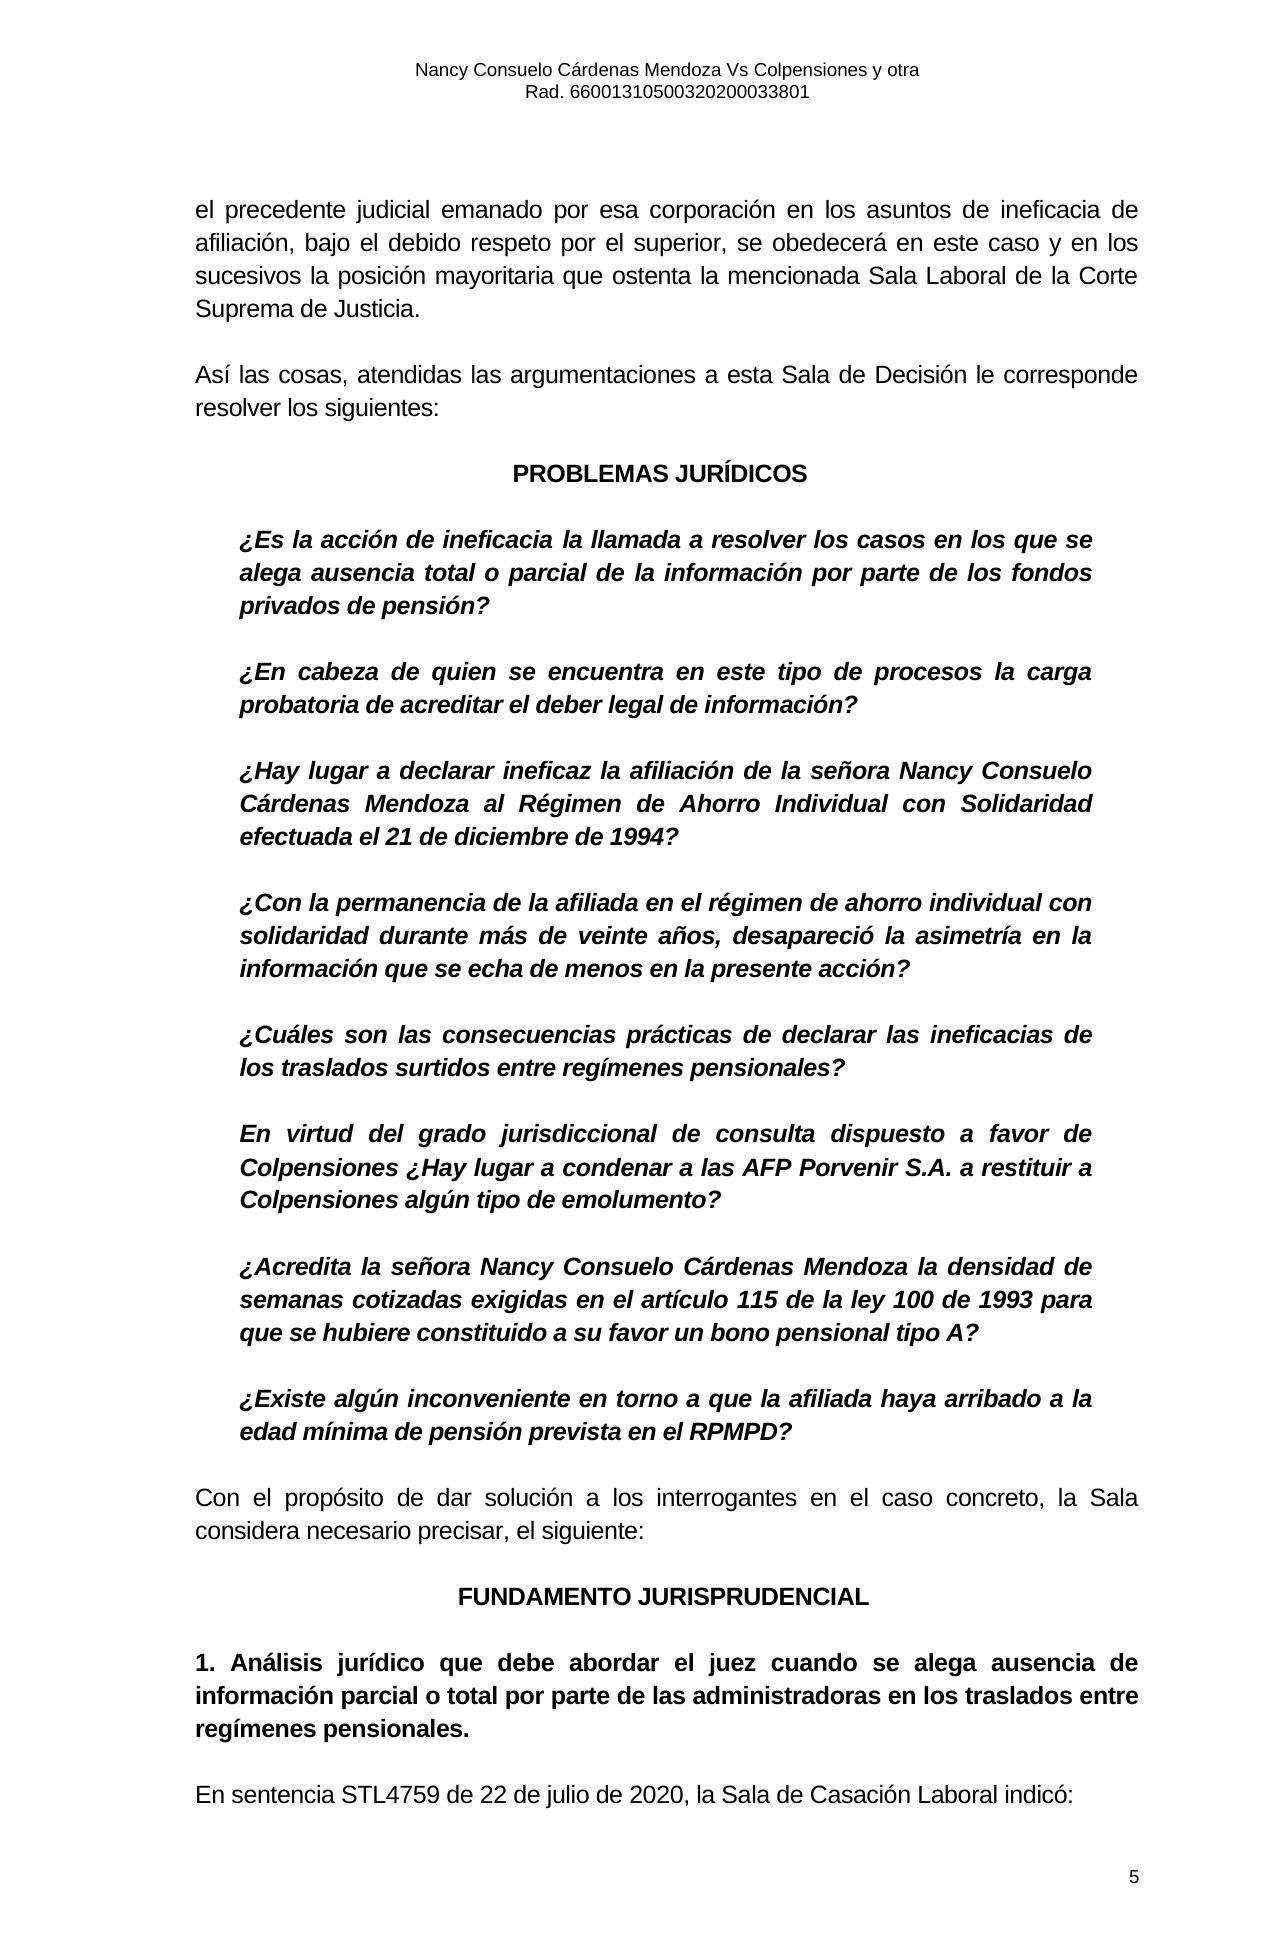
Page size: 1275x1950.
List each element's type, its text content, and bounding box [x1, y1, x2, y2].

text ¿Cuáles son las consecuencias prácticas de declarar las ineficacias de los traslados surtidos entre regímenes pensionales? [239, 1020, 1095, 1082]
text PROBLEMAS JURÍDICOS [195, 459, 1139, 488]
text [195, 195, 1139, 323]
text Así las cosas, atendidas las argumentaciones a esta Sala de Decisión le corresponde resolver los siguientes: [195, 360, 1139, 422]
text ¿En cabeza de quien se encuentra en este tipo de procesos la carga probatoria de acreditar el deber legal de información? [239, 657, 1095, 719]
text ¿Con la permanencia de la afiliada en el régimen de ahorro individual con solidaridad durante más de veinte años, desapareció la asimetría en la información que se echa de menos en la presente acción? [239, 888, 1095, 983]
text En sentencia STL4759 de 22 de julio de 2020, la Sala de Casación Laboral indicó: [195, 1780, 1139, 1809]
text ¿Es la acción de ineficacia la llamada a resolver los casos en los que se alega ausencia total o parcial de la información por parte de los fondos privados de pensión? [239, 525, 1095, 620]
text ¿Acredita la señora Nancy Consuelo Cárdenas Mendoza la densidad de semanas cotizadas exigidas en el artículo 115 de la ley 100 de 1993 para que se hubiere constituido a su favor un bono pensional tipo A? [239, 1252, 1095, 1346]
text ¿Hay lugar a declarar ineficaz la afiliación de la señora Nancy Consuelo Cárdenas Mendoza al Régimen de Ahorro Individual con Solidaridad efectuada el 21 de diciembre de 1994? [239, 756, 1095, 851]
text Con el propósito de dar solución a los interrogantes en el caso concreto, la Sala considera necesario precisar, el siguiente: [195, 1483, 1139, 1544]
text ¿Existe algún inconveniente en torno a que la afiliada haya arribado a la edad mínima de pensión prevista en el RPMPD? [239, 1384, 1095, 1445]
text 1. Análisis jurídico que debe abordar el juez cuando se alega ausencia de información parcial o total por parte de las administradoras en los traslados entre regímenes pensionales. [195, 1648, 1139, 1743]
text En virtud del grado jurisdiccional de consulta dispuesto a favor de Colpensiones ¿Hay lugar a condenar a las AFP Porvenir S.A. a restituir a Colpensiones algún tipo de emolumento? [239, 1119, 1095, 1214]
text FUNDAMENTO JURISPRUDENCIAL [195, 1582, 1139, 1611]
